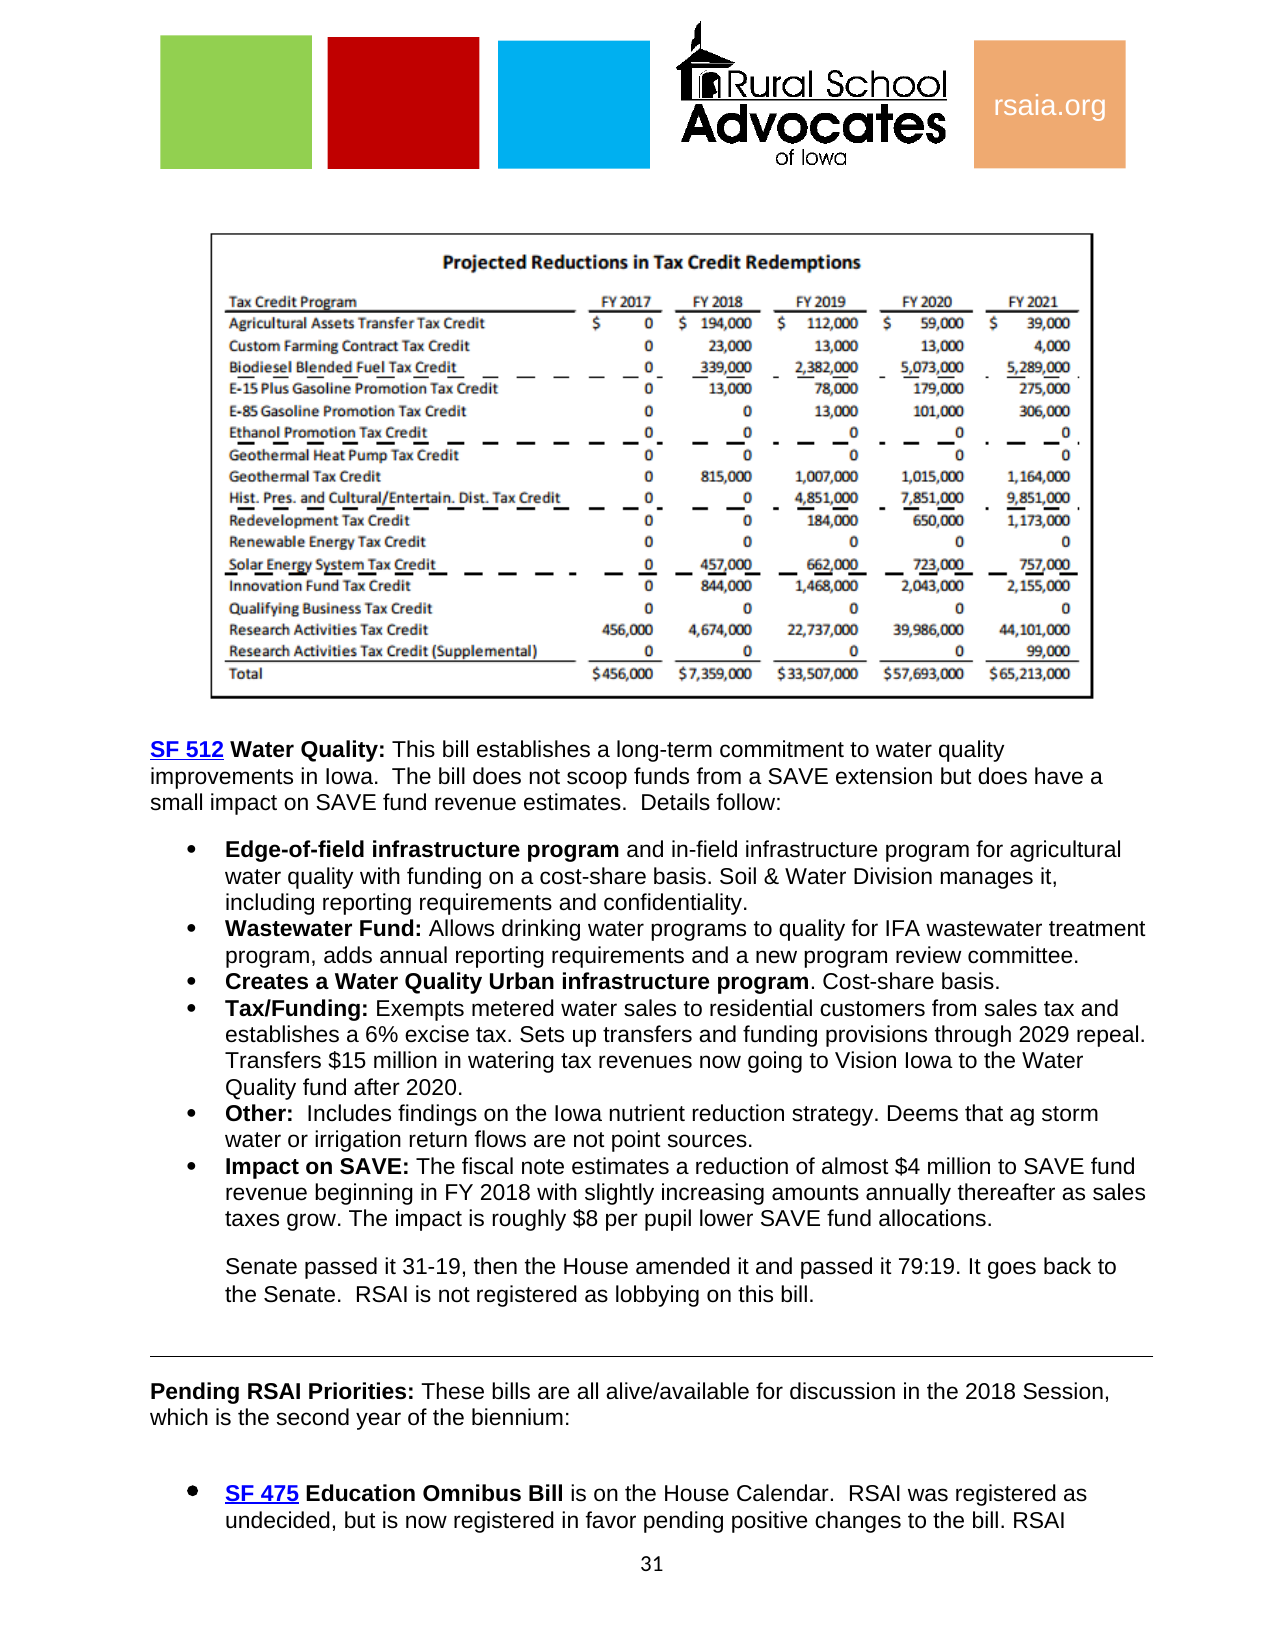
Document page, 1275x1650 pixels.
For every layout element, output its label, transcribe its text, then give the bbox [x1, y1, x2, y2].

list Impact on SAVE: The fiscal note estimates a reduction of almost $4 million to SAVE fund revenue beginning in FY 2018 with slightly increasing amounts annually thereafter as sales taxes grow. The impact is roughly $8 per pupil lower SAVE fund allocations. [187, 1153, 1153, 1232]
list Edge-of-field infrastructure program and in-field infrastructure program for agricultural water quality with funding on a cost-share basis. Soil & Water Division manages it, including reporting requirements and confidentiality. [187, 836, 1153, 915]
list Senate passed it 31-19, then the House amended it and passed it 79:19. It goes back to the Senate. RSAI is not registered as lobbying on this bill. [187, 1252, 1153, 1307]
list Other: Includes findings on the Iowa nutrient reduction strategy. Deems that ag storm water or irrigation return flows are not point sources. [187, 1100, 1153, 1153]
picture [191, 215, 1112, 716]
list Tax/Funding: Exempts metered water sales to residential customers from sales tax and establishes a 6% excise tax. Sets up transfers and funding provisions through 2029 repeal. Transfers $15 million in watering tax revenues now going to Vision Iowa to the Water Quality fund after 2020. [187, 994, 1153, 1100]
list Wastewater Fund: Allows drinking water programs to quality for IFA wastewater treatment program, adds annual reporting requirements and a new program review committee. [187, 915, 1153, 968]
text Pending RSAI Priorities: These bills are all alive/available for discussion in the 2018 Session, which is the second year of the biennium: [150, 1378, 1153, 1459]
picture [666, 7, 958, 181]
list Creates a Water Quality Urban infrastructure program. Cost-share basis. [187, 968, 1153, 994]
text SF 512 Water Quality: This bill establishes a long-term commitment to water quality improvements in Iowa. The bill does not scoop funds from a SAVE extension but does have a small impact on SAVE fund revenue estimates. Details follow: [150, 736, 1153, 816]
